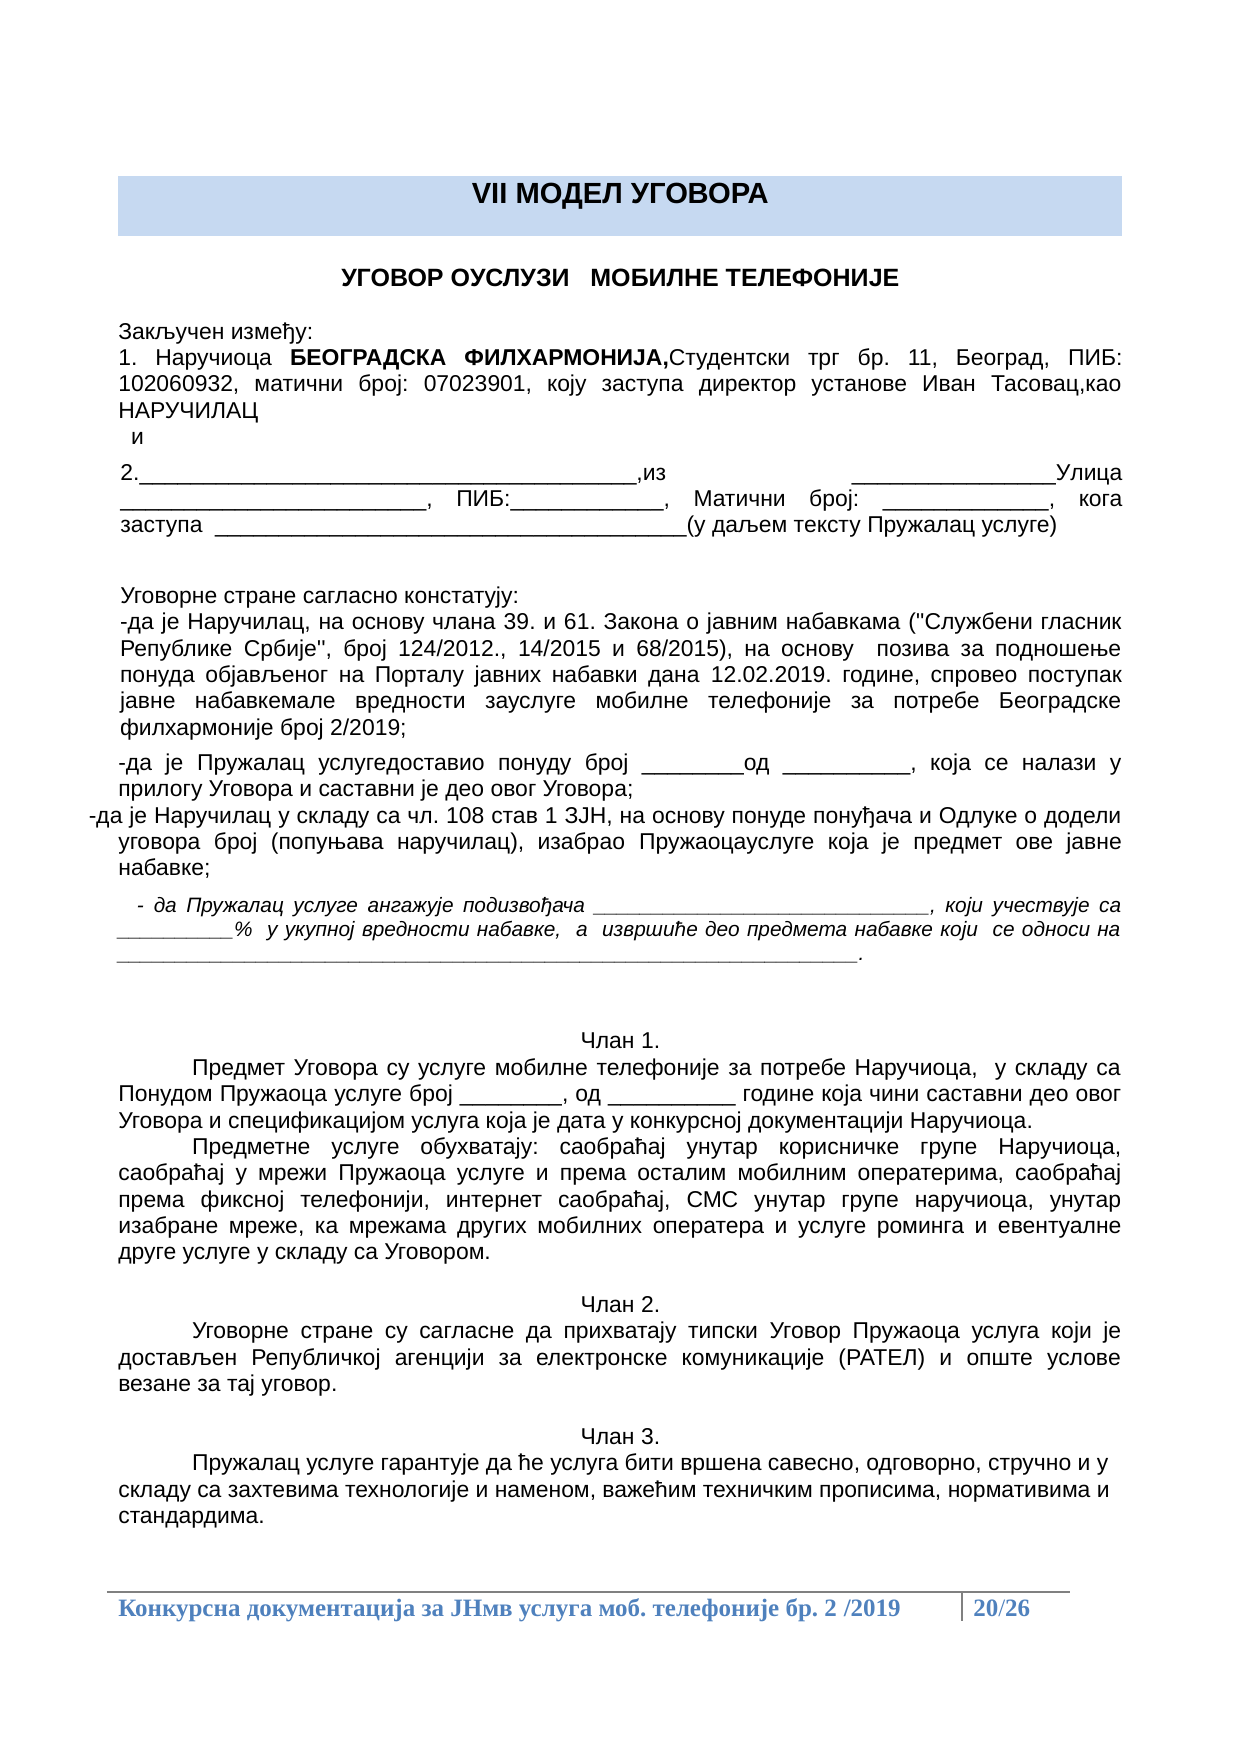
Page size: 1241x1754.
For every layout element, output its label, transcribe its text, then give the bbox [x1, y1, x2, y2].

text Члан 1. [118, 1027, 1122, 1054]
text Члан 2. [118, 1291, 1122, 1317]
text Предметне услуге обухватају: саобраћај унутар корисничке групе Наручиоца, саобраћај у мрежи Пружаоца услуге и према осталим мобилним оператерима, саобраћај према фиксној телефонији, интернет саобраћај, СМС унутар групе наручиоца, унутар изабране мреже, ка мрежама других мобилних оператера и услуге роминга и евентуалне друге услуге у складу са Уговором. [118, 1133, 1122, 1265]
text и [118, 423, 1122, 449]
text Предмет Уговора су услуге мобилне телефоније за потребе Наручиоца, у складу са Понудом Пружаоца услуге број ________, од __________ године која чини саставни део овог Уговора и спецификацијом услуга која је дата у конкурсној документацији Наручиоца. [118, 1054, 1122, 1133]
text 2._______________________________________,из ________________Улица ________________________, ПИБ:____________, Матични број: _____________, кога заступа _____________________________________(у даљем тексту Пружалац услуге) [120, 458, 1122, 537]
text VII МОДЕЛ УГОВОРА [118, 176, 1122, 210]
text -да је Наручилац у складу са чл. 108 став 1 ЗЈН, на основу понуде понуђача и Одлуке о додели уговора број (попуњава наручилац), изабрао Пружаоцауслуге која је предмет ове јавне набавке; [88, 802, 1122, 881]
text Закључен између: [118, 318, 1122, 344]
text Пружалац услуге гарантује да ће услуга бити вршена савесно, одговорно, стручно и у складу са захтевима технологије и наменoм, важећим техничким прописима, нормативима и стандардима. [118, 1449, 1122, 1528]
text Уговорне стране сагласно констатују: [120, 582, 1122, 608]
text УГОВОР ОУСЛУЗИ МОБИЛНЕ ТЕЛЕФОНИЈЕ [118, 263, 1122, 291]
text -да је Наручилац, на основу члана 39. и 61. Закона о јавним набавкама (''Службени гласник Републике Србије'', број 124/2012., 14/2015 и 68/2015), на основу позива за подношење понуда објављеног на Порталу јавних набавки дана 12.02.2019. године, спровео поступак јавне набавкемале вредности зауслуге мобилне телефоније за потребе Београдске филхармоније број 2/2019; [120, 608, 1122, 740]
text -да је Пружалац услугедоставио понуду број ________од __________, која се налази у прилогу Уговора и саставни је део овог Уговора; [118, 749, 1122, 802]
text - да Пружалац услуге ангажује подизвођача _____________________________, који учествује са __________% у укупној вредности набавке, а извршиће део предмета набавке који се односи на ________________________________________________________________. [88, 893, 1122, 965]
text Члан 3. [118, 1423, 1122, 1449]
text Уговорне стране су сагласне да прихватају типски Уговор Пружаоца услуга који је достављен Републичкој агенцији за електронске комуникације (РАТЕЛ) и опште услове везане за тај уговор. [118, 1317, 1122, 1396]
text 1. Наручиоца БЕОГРАДСКА ФИЛХАРМОНИЈА,Студентски трг бр. 11, Београд, ПИБ: 102060932, матични број: 07023901, коју заступа директор установе Иван Тасовац,као НАРУЧИЛАЦ [118, 344, 1122, 423]
